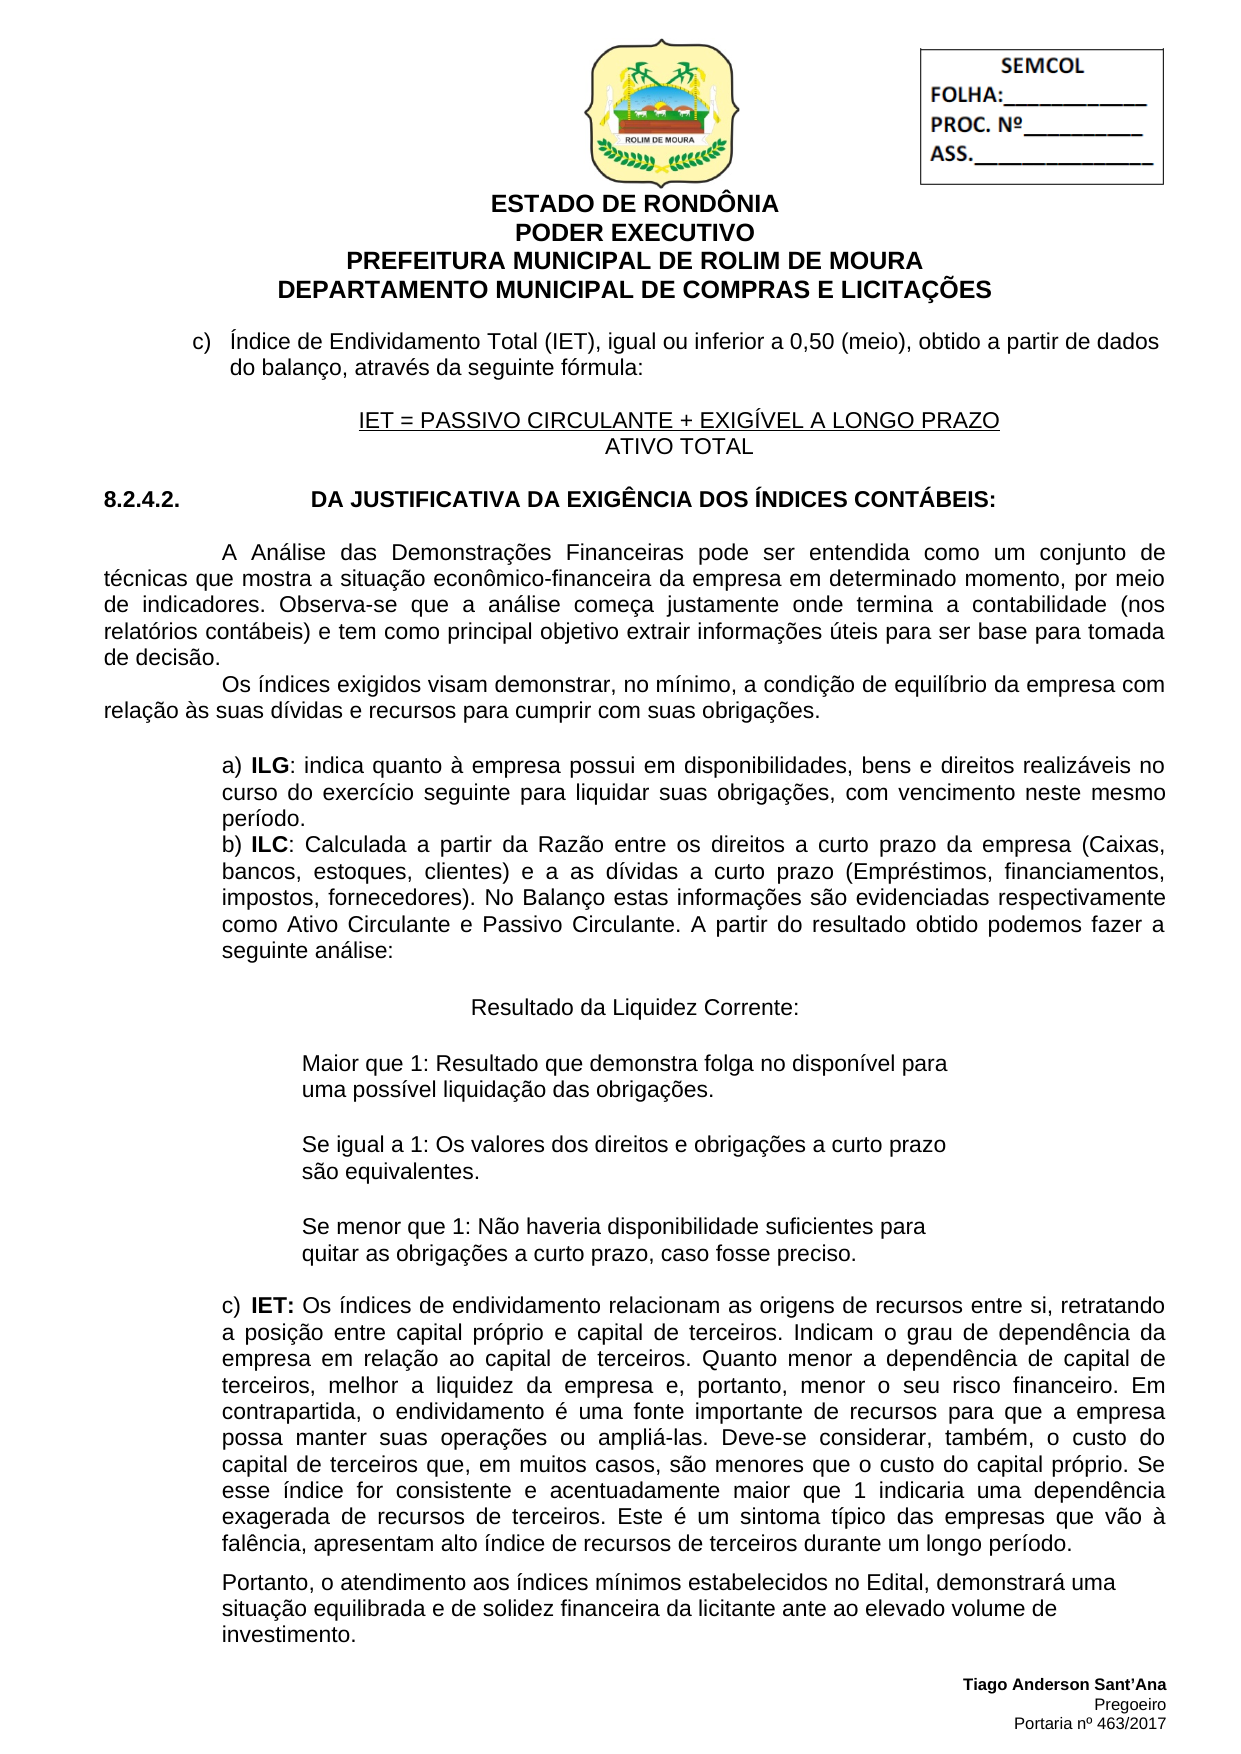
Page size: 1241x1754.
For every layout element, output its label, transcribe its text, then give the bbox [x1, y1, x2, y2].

list Índice de Endividamento Total (IET), igual ou inferior a 0,50 (meio), obtido a partir de dados do balanço, através da seguinte fórmula: [192, 328, 1166, 381]
list IET: Os índices de endividamento relacionam as origens de recursos entre si, retratando a posição entre capital próprio e capital de terceiros. Indicam o grau de dependência da empresa em relação ao capital de terceiros. Quanto menor a dependência de capital de terceiros, melhor a liquidez da empresa e, portanto, menor o seu risco financeiro. Em contrapartida, o endividamento é uma fonte importante de recursos para que a empresa possa manter suas operações ou ampliá-las. Deve-se considerar, também, o custo do capital de terceiros que, em muitos casos, são menores que o custo do capital próprio. Se esse índice for consistente e acentuadamente maior que 1 indicaria uma dependência exagerada de recursos de terceiros. Este é um sintoma típico das empresas que vão à falência, apresentam alto índice de recursos de terceiros durante um longo período. [222, 1292, 1166, 1556]
list DA JUSTIFICATIVA DA EXIGÊNCIA DOS ÍNDICES CONTÁBEIS: [103, 486, 1166, 512]
text Os índices exigidos visam demonstrar, no mínimo, a condição de equilíbrio da empresa com relação às suas dívidas e recursos para cumprir com suas obrigações. [103, 671, 1166, 723]
list ILC: Calculada a partir da Razão entre os direitos a curto prazo da empresa (Caixas, bancos, estoques, clientes) e a as dívidas a curto prazo (Empréstimos, financiamentos, impostos, fornecedores). No Balanço estas informações são evidenciadas respectivamente como Ativo Circulante e Passivo Circulante. A partir do resultado obtido podemos fazer a seguinte análise: [222, 831, 1166, 963]
text IET = PASSIVO CIRCULANTE + EXIGÍVEL A LONGO PRAZO [192, 407, 1166, 433]
text ATIVO TOTAL [192, 433, 1166, 460]
text Portanto, o atendimento aos índices mínimos estabelecidos no Edital, demonstrará uma situação equilibrada e de solidez financeira da licitante ante ao elevado volume de investimento. [222, 1568, 1166, 1648]
picture [583, 38, 740, 189]
table_header Resultado da Liquidez Corrente: Maior que 1: Resultado que demonstra folga no disponível para uma possível liquidação das obrigações. Se igual a 1: Os valores dos direitos e obrigações a curto prazo são equivalentes. Se menor que 1: Não haveria disponibilidade suficientes para quitar as obrigações a curto prazo, caso fosse preciso. [300, 993, 970, 1267]
text A Análise das Demonstrações Financeiras pode ser entendida como um conjunto de técnicas que mostra a situação econômico-financeira da empresa em determinado momento, por meio de indicadores. Observa-se que a análise começa justamente onde termina a contabilidade (nos relatórios contábeis) e tem como principal objetivo extrair informações úteis para ser base para tomada de decisão. [103, 539, 1166, 671]
list ILG: indica quanto à empresa possui em disponibilidades, bens e direitos realizáveis no curso do exercício seguinte para liquidar suas obrigações, com vencimento neste mesmo período. [222, 752, 1166, 831]
